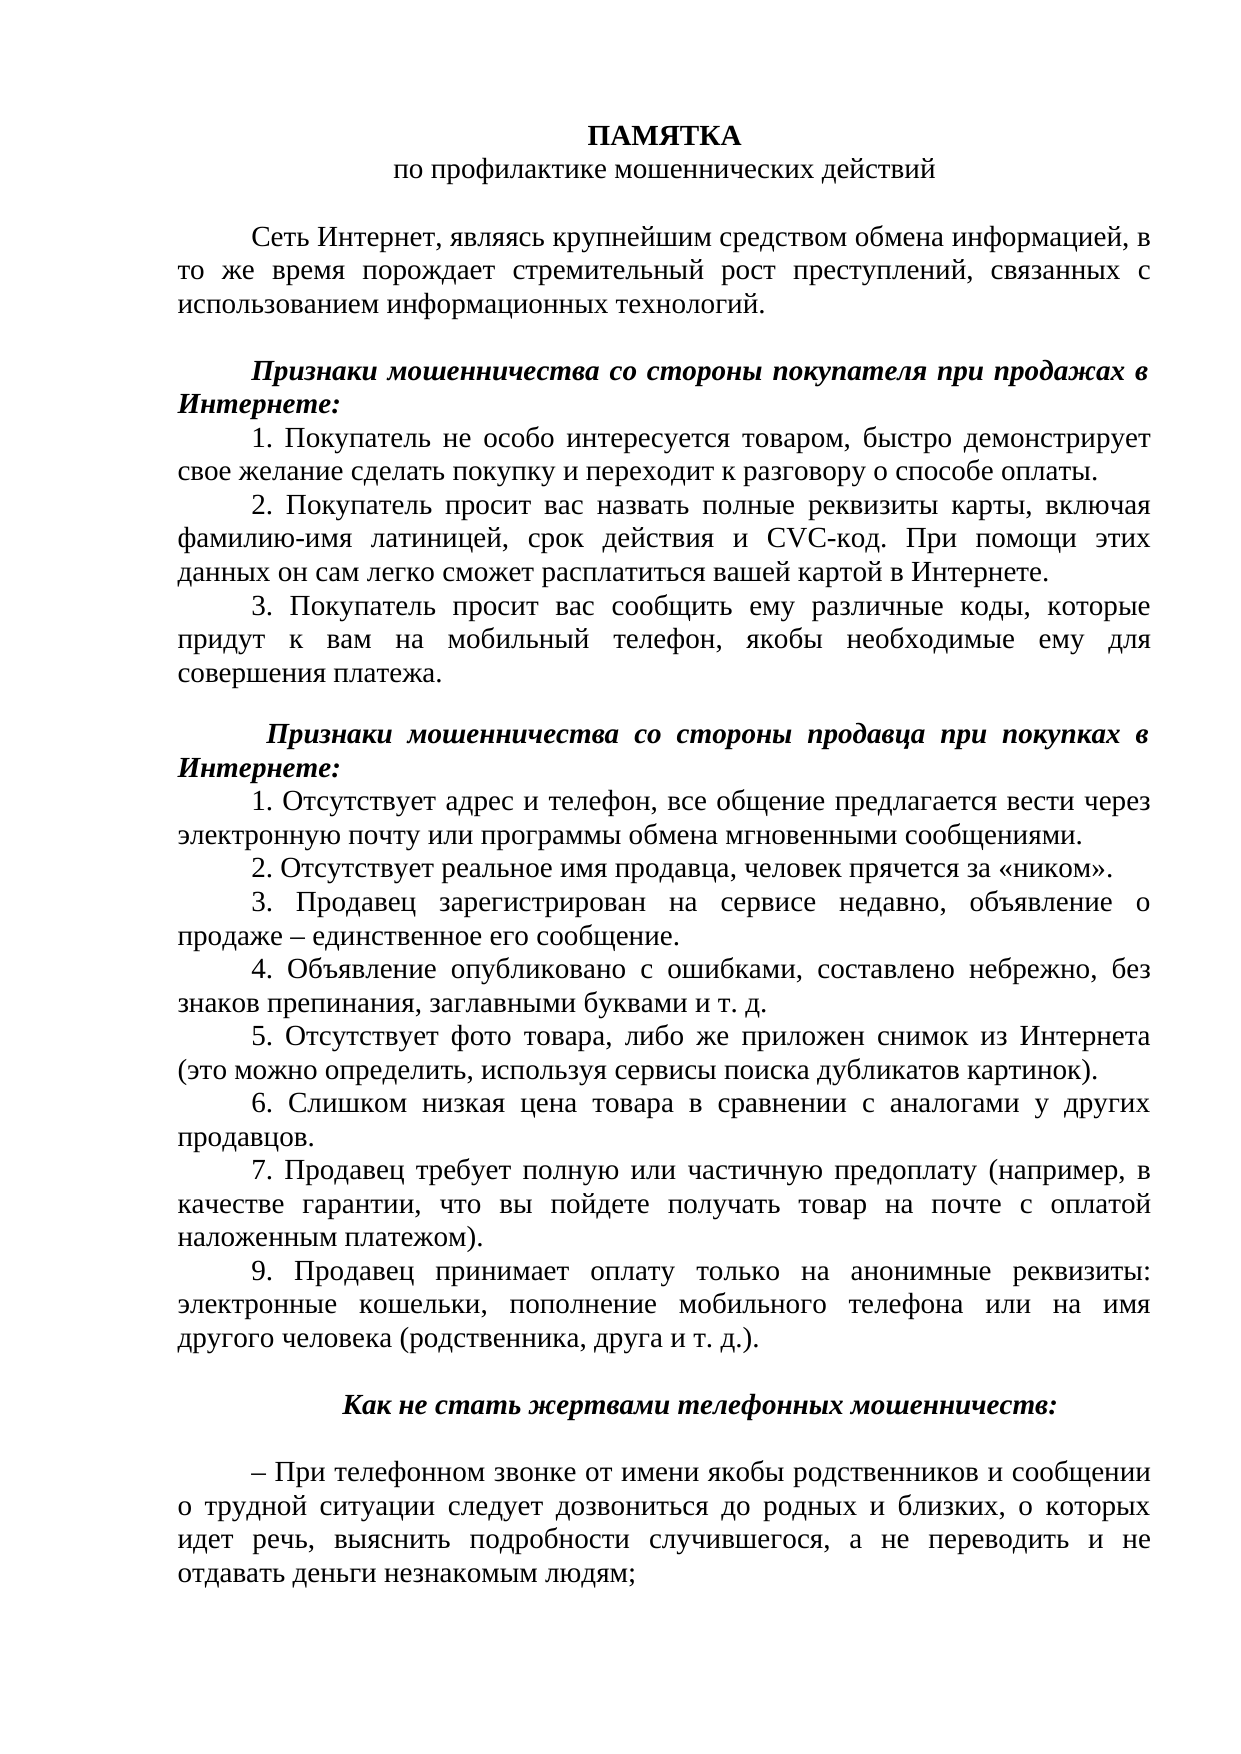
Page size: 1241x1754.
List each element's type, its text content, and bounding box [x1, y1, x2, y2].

text по профилактике мошеннических действий [177, 152, 1152, 185]
text 6. Слишком низкая цена товара в сравнении с аналогами у других продавцов. [177, 1085, 1152, 1152]
text Признаки мошенничества со стороны продавца при покупках в Интернете: [177, 716, 1152, 783]
text Как не стать жертвами телефонных мошенничеств: [177, 1387, 1152, 1421]
text 4. Объявление опубликовано с ошибками, составлено небрежно, без знаков препинания, заглавными буквами и т. д. [177, 951, 1152, 1018]
text 2. Отсутствует реальное имя продавца, человек прячется за «ником». [177, 851, 1152, 884]
text 7. Продавец требует полную или частичную предоплату (например, в качестве гарантии, что вы пойдете получать товар на почте с оплатой наложенным платежом). [177, 1152, 1152, 1253]
text – При телефонном звонке от имени якобы родственников и сообщении о трудной ситуации следует дозвониться до родных и близких, о которых идет речь, выяснить подробности случившегося, а не переводить и не отдавать деньги незнакомым людям; [177, 1454, 1152, 1588]
text 2. Покупатель просит вас назвать полные реквизиты карты, включая фамилию-имя латиницей, срок действия и CVC-код. При помощи этих данных он сам легко сможет расплатиться вашей картой в Интернете. [177, 487, 1152, 588]
text 1. Покупатель не особо интересуется товаром, быстро демонстрирует свое желание сделать покупку и переходит к разговору о способе оплаты. [177, 420, 1152, 487]
text 3. Продавец зарегистрирован на сервисе недавно, объявление о продаже – единственное его сообщение. [177, 884, 1152, 951]
text Признаки мошенничества со стороны покупателя при продажах в Интернете: [177, 353, 1152, 420]
text Сеть Интернет, являясь крупнейшим средством обмена информацией, в то же время порождает стремительный рост преступлений, связанных с использованием информационных технологий. [177, 219, 1152, 319]
text ПАМЯТКА [177, 118, 1152, 152]
text 1. Отсутствует адрес и телефон, все общение предлагается вести через электронную почту или программы обмена мгновенными сообщениями. [177, 783, 1152, 851]
text 3. Покупатель просит вас сообщить ему различные коды, которые придут к вам на мобильный телефон, якобы необходимые ему для совершения платежа. [177, 588, 1152, 688]
text 5. Отсутствует фото товара, либо же приложен снимок из Интернета (это можно определить, используя сервисы поиска дубликатов картинок). [177, 1018, 1152, 1085]
text 9. Продавец принимает оплату только на анонимные реквизиты: электронные кошельки, пополнение мобильного телефона или на имя другого человека (родственника, друга и т. д.). [177, 1253, 1152, 1354]
